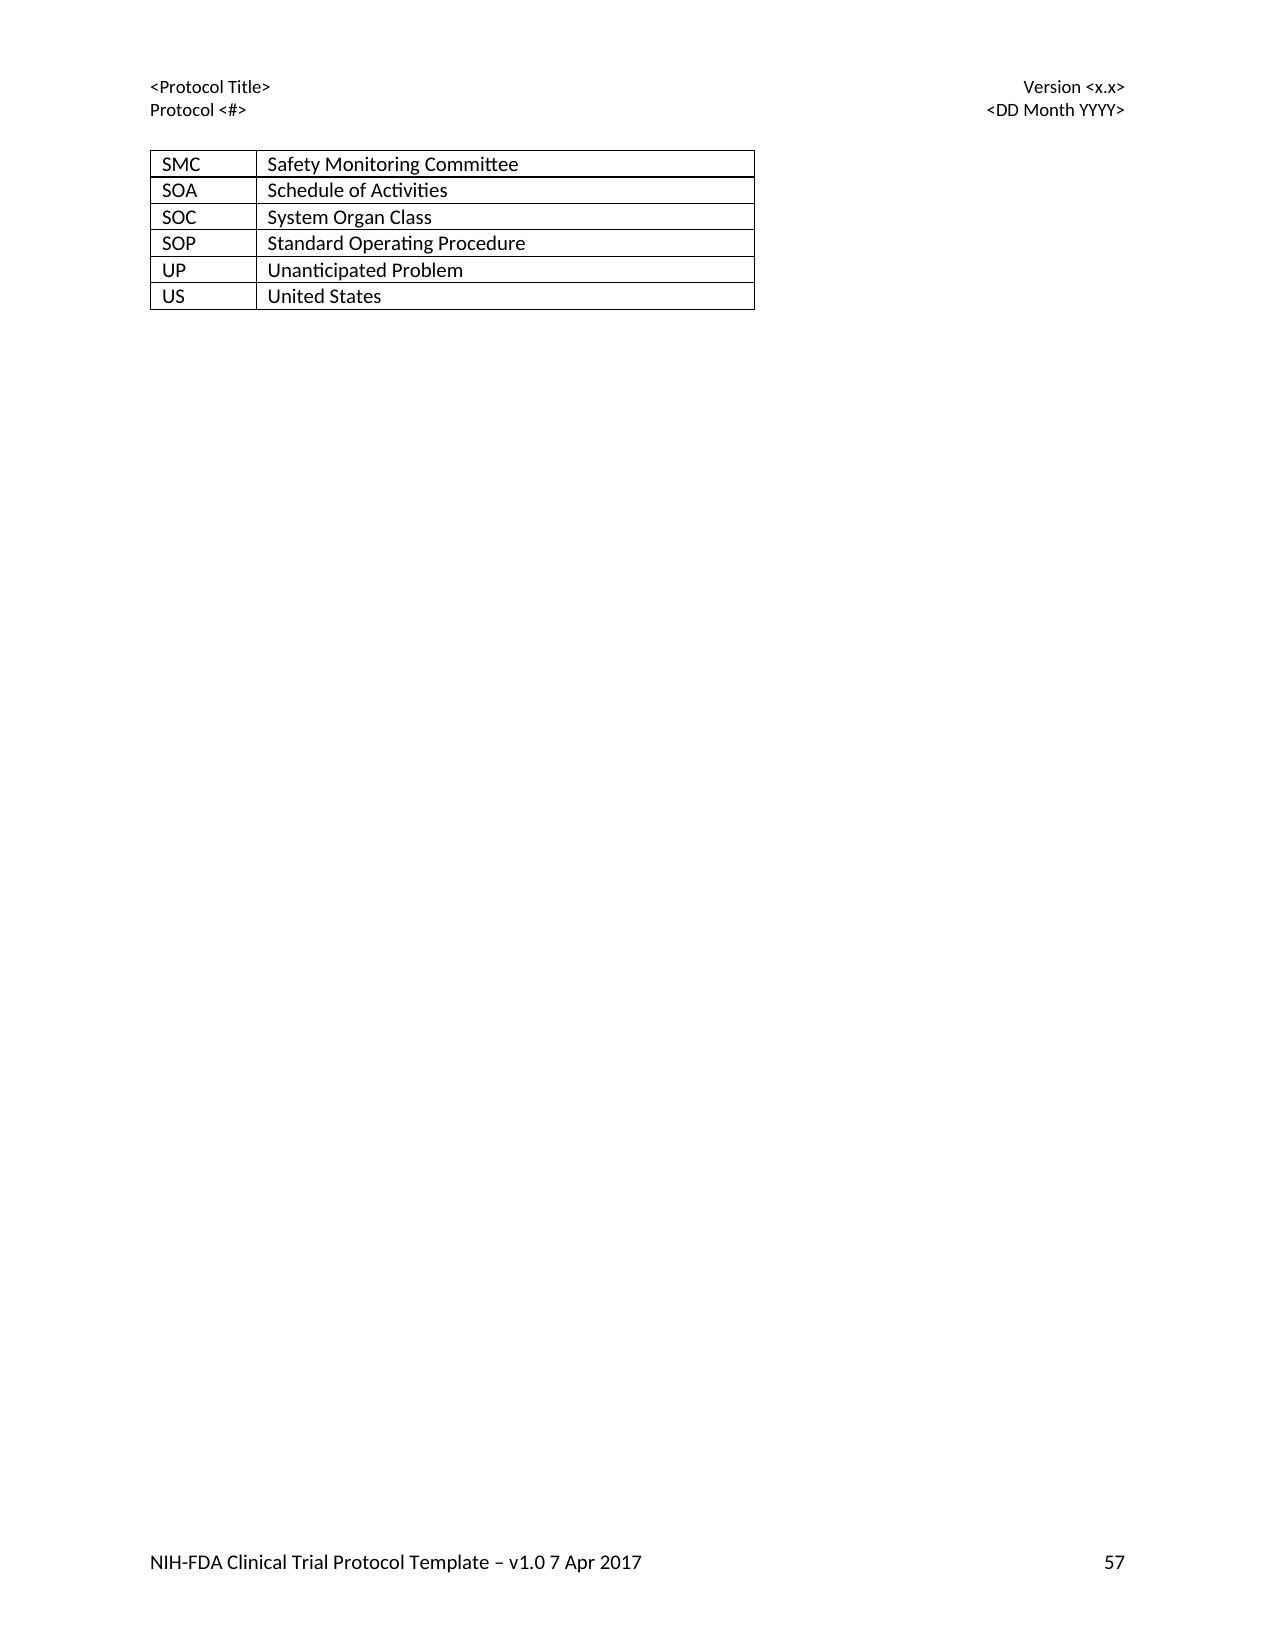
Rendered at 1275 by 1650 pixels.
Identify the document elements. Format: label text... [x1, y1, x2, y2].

table_cell SOA [151, 178, 256, 203]
table_cell SOC [151, 204, 256, 229]
table_cell Safety Monitoring Committee [257, 151, 754, 176]
table_cell SOP [151, 230, 256, 256]
table_cell UP [151, 257, 256, 282]
table_cell United States [257, 283, 754, 309]
table_cell Unanticipated Problem [257, 257, 754, 282]
table_cell SMC [151, 151, 256, 176]
table_cell Schedule of Activities [257, 178, 754, 203]
table_cell Standard Operating Procedure [257, 230, 754, 256]
table_cell System Organ Class [257, 204, 754, 229]
table_cell US [151, 283, 256, 309]
